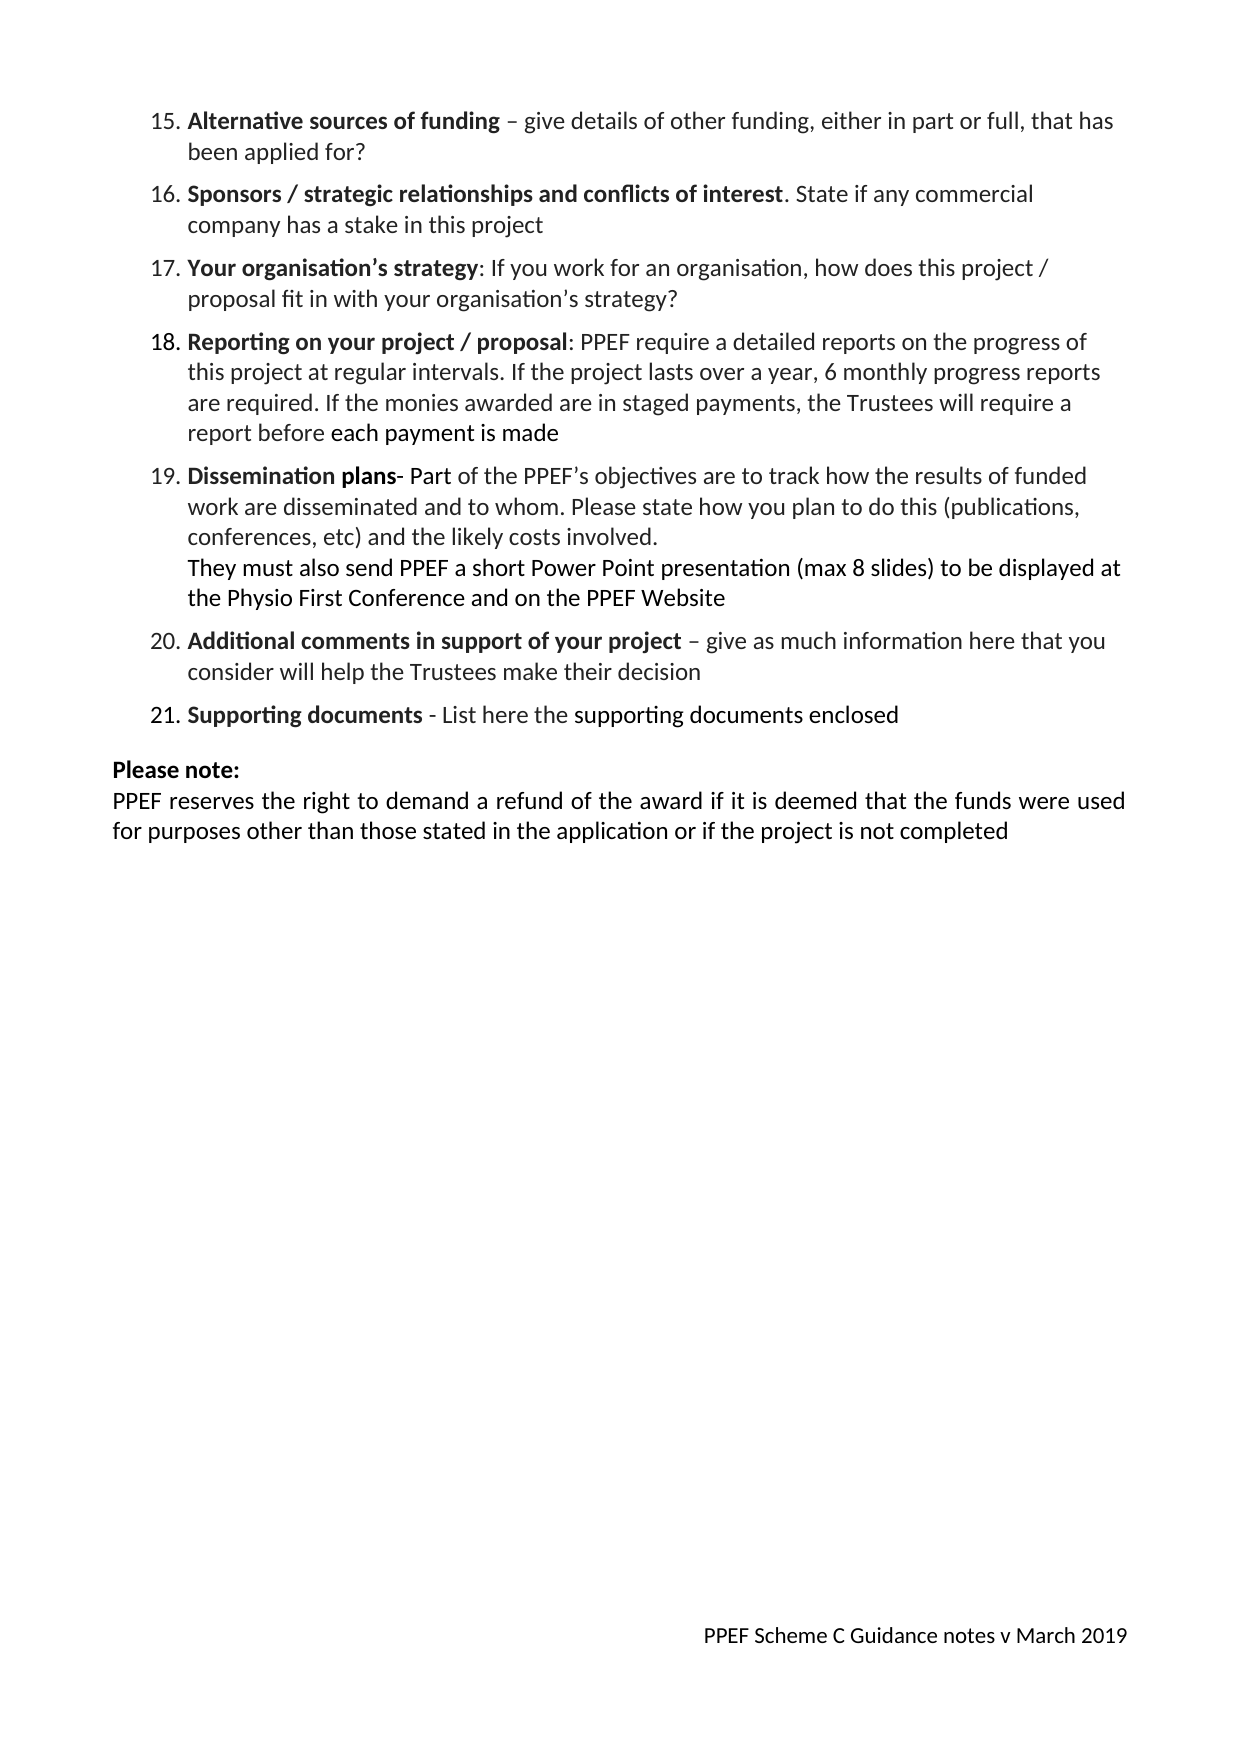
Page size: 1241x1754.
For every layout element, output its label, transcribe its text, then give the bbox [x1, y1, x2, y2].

text Please note: [112, 754, 1128, 785]
list Alternative sources of funding – give details of other funding, either in part or full, that has been applied for? [150, 105, 1128, 166]
list Your organisation’s strategy: If you work for an organisation, how does this project / proposal fit in with your organisation’s strategy? [150, 252, 1128, 313]
list Sponsors / strategic relationships and conflicts of interest. State if any commercial company has a stake in this project [150, 179, 1128, 240]
list Supporting documents - List here the supporting documents enclosed [150, 699, 1128, 729]
list Reporting on your project / proposal: PPEF require a detailed reports on the progress of this project at regular intervals. If the project lasts over a year, 6 monthly progress reports are required. If the monies awarded are in staged payments, the Trustees will require a report before each payment is made [150, 326, 1128, 448]
text PPEF reserves the right to demand a refund of the award if it is deemed that the funds were used for purposes other than those stated in the application or if the project is not completed [112, 785, 1128, 846]
text They must also send PPEF a short Power Point presentation (max 8 slides) to be displayed at the Physio First Conference and on the PPEF Website [187, 552, 1128, 613]
list Additional comments in support of your project – give as much information here that you consider will help the Trustees make their decision [150, 625, 1128, 686]
list Dissemination plans- Part of the PPEF’s objectives are to track how the results of funded work are disseminated and to whom. Please state how you plan to do this (publications, conferences, etc) and the likely costs involved. [150, 460, 1128, 552]
